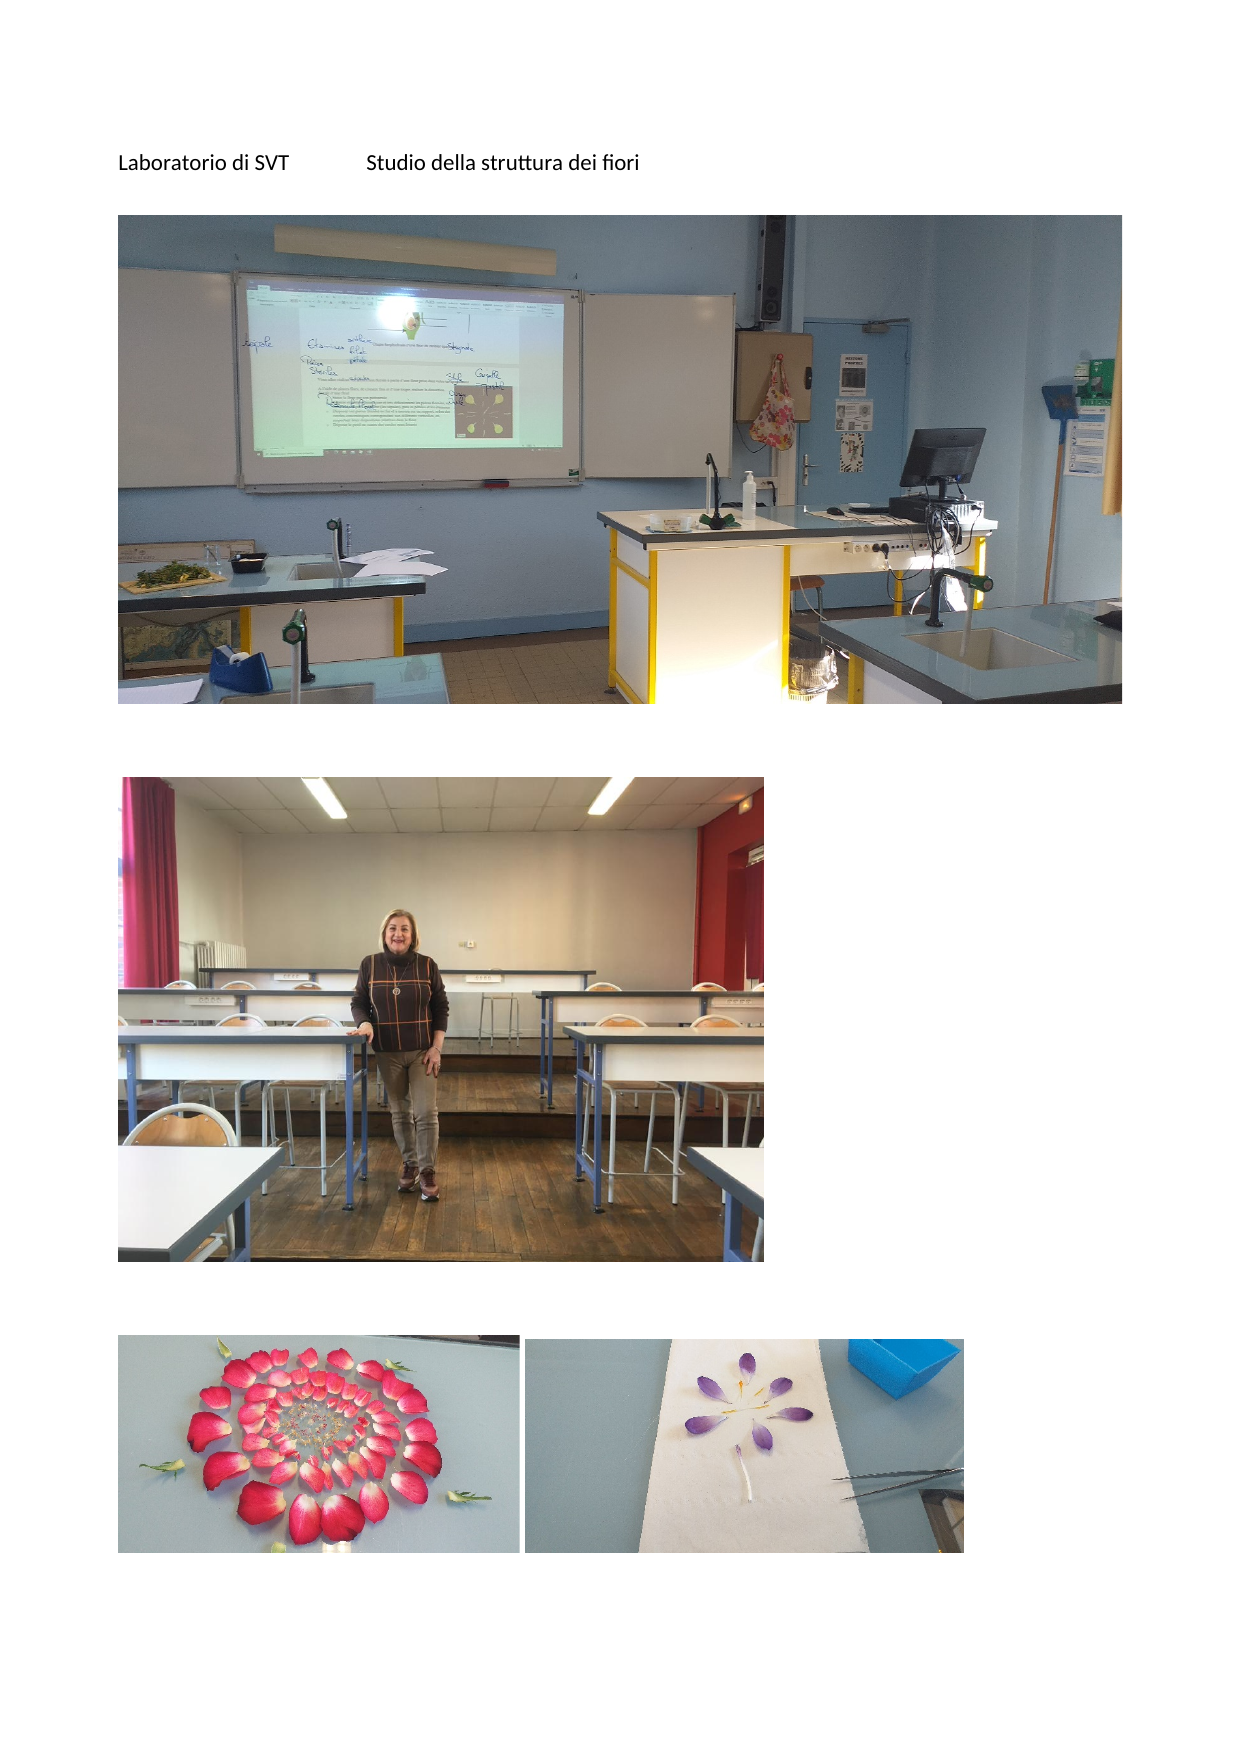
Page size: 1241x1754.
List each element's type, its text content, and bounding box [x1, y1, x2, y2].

picture [118, 215, 1123, 704]
text Laboratorio di SVT Studio della struttura dei fiori [118, 148, 1122, 176]
picture [118, 1335, 520, 1553]
picture [525, 1339, 964, 1553]
picture [118, 777, 764, 1262]
picture [873, 1339, 881, 1345]
